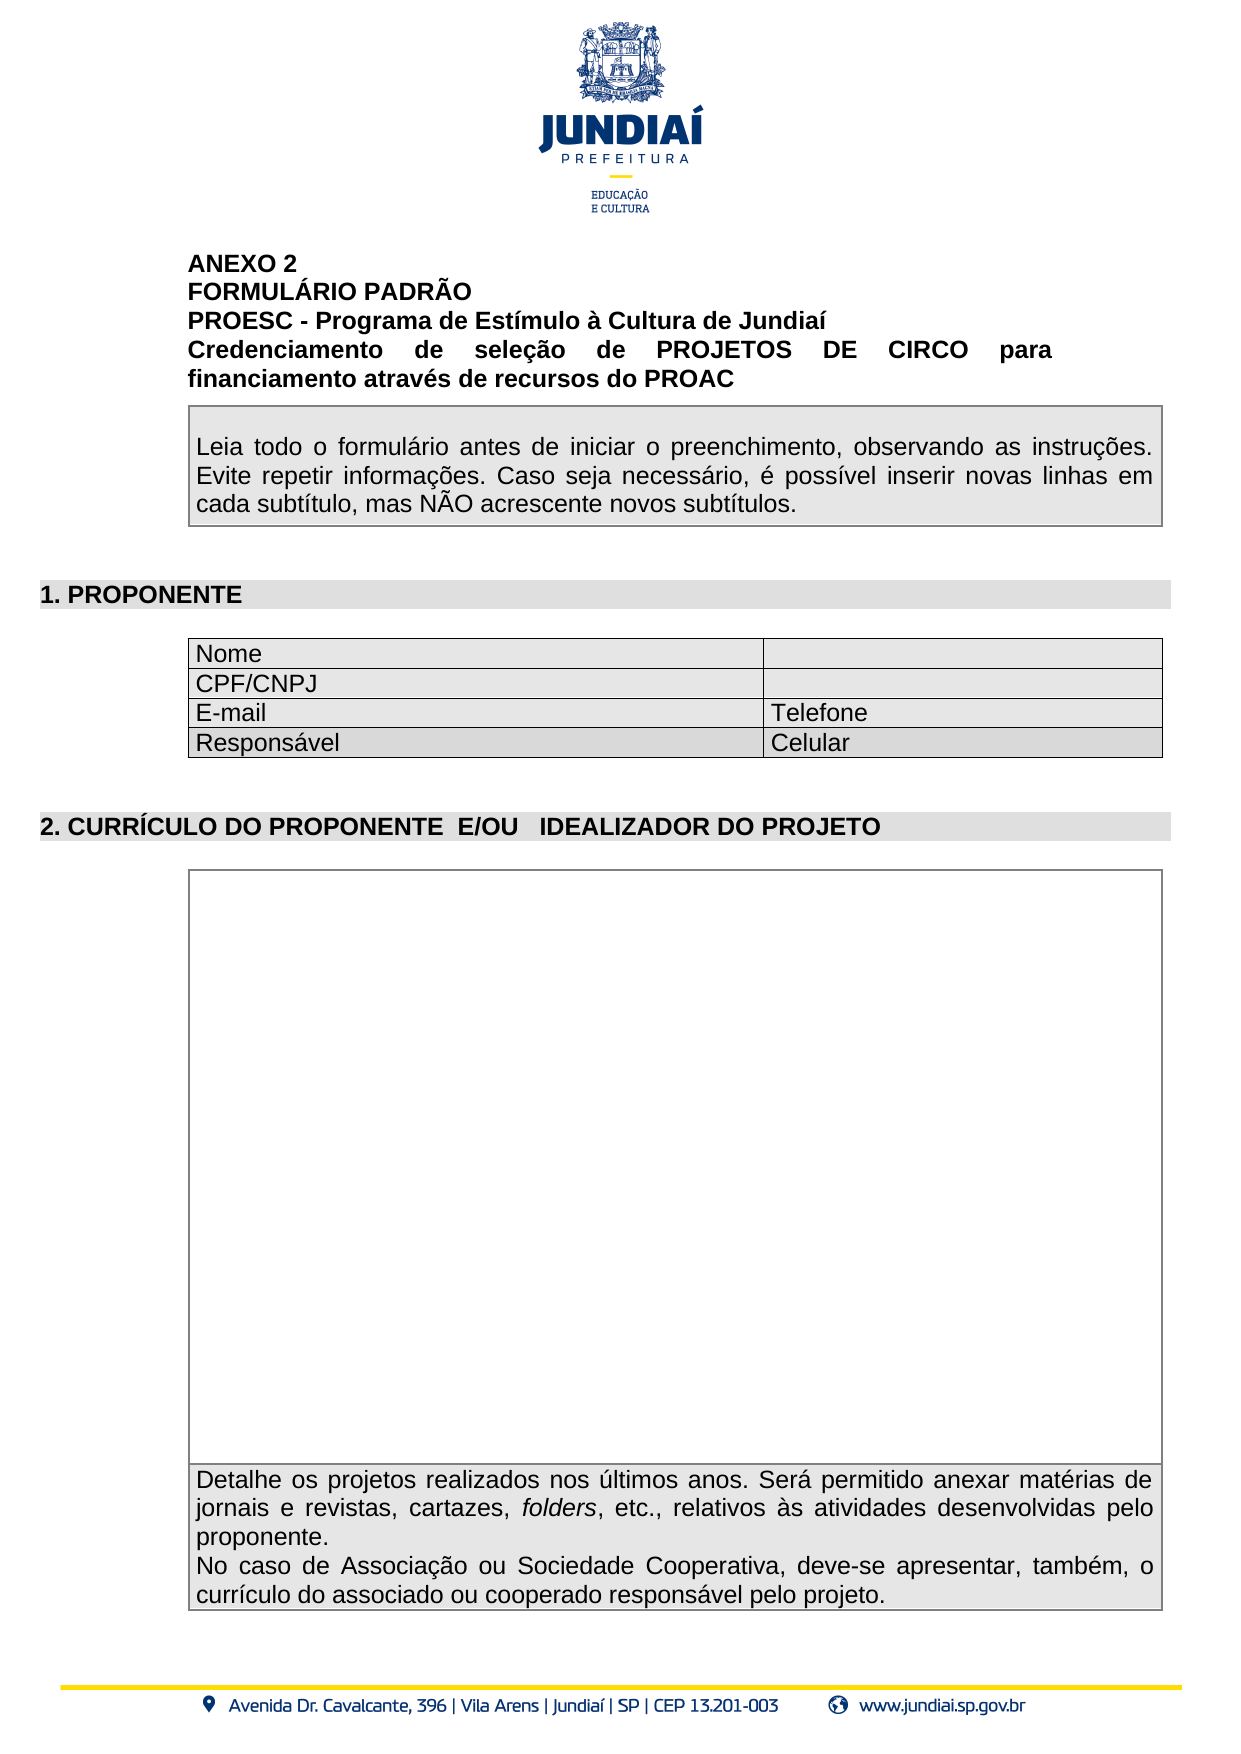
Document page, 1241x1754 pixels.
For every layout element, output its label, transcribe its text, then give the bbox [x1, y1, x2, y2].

table_header [190, 871, 1161, 1463]
picture [0, 0, 1241, 1749]
table_cell [764, 669, 1162, 697]
table_cell Celular [764, 728, 1162, 757]
table_cell Responsável [189, 728, 763, 757]
text Credenciamento de seleção de PROJETOS DE CIRCO para financiamento através de recursos do PROAC [187, 335, 1053, 392]
text FORMULÁRIO PADRÃO [187, 277, 1053, 306]
text 2. CURRÍCULO DO PROPONENTE E/OU IDEALIZADOR DO PROJETO [40, 812, 1171, 841]
table_header [764, 639, 1162, 668]
table_header Leia todo o formulário antes de iniciar o preenchimento, observando as instruções. Evite repetir informações. Caso seja necessário, é possível inserir novas linhas em cada subtítulo, mas NÃO acrescente novos subtítulos. [190, 407, 1161, 524]
table_header Nome [189, 639, 763, 668]
table_cell E-mail [189, 699, 763, 727]
text 1. PROPONENTE [40, 580, 1171, 609]
text ANEXO 2 [187, 249, 1053, 277]
table_cell CPF/CNPJ [189, 669, 763, 697]
text PROESC - Programa de Estímulo à Cultura de Jundiaí [187, 306, 1053, 335]
table_cell Detalhe os projetos realizados nos últimos anos. Será permitido anexar matérias de jornais e revistas, cartazes, folders, etc., relativos às atividades desenvolvidas pelo proponente. No caso de Associação ou Sociedade Cooperativa, deve-se apresentar, também, o currículo do associado ou cooperado responsável pelo projeto. [190, 1465, 1161, 1608]
table_cell Telefone [764, 699, 1162, 727]
